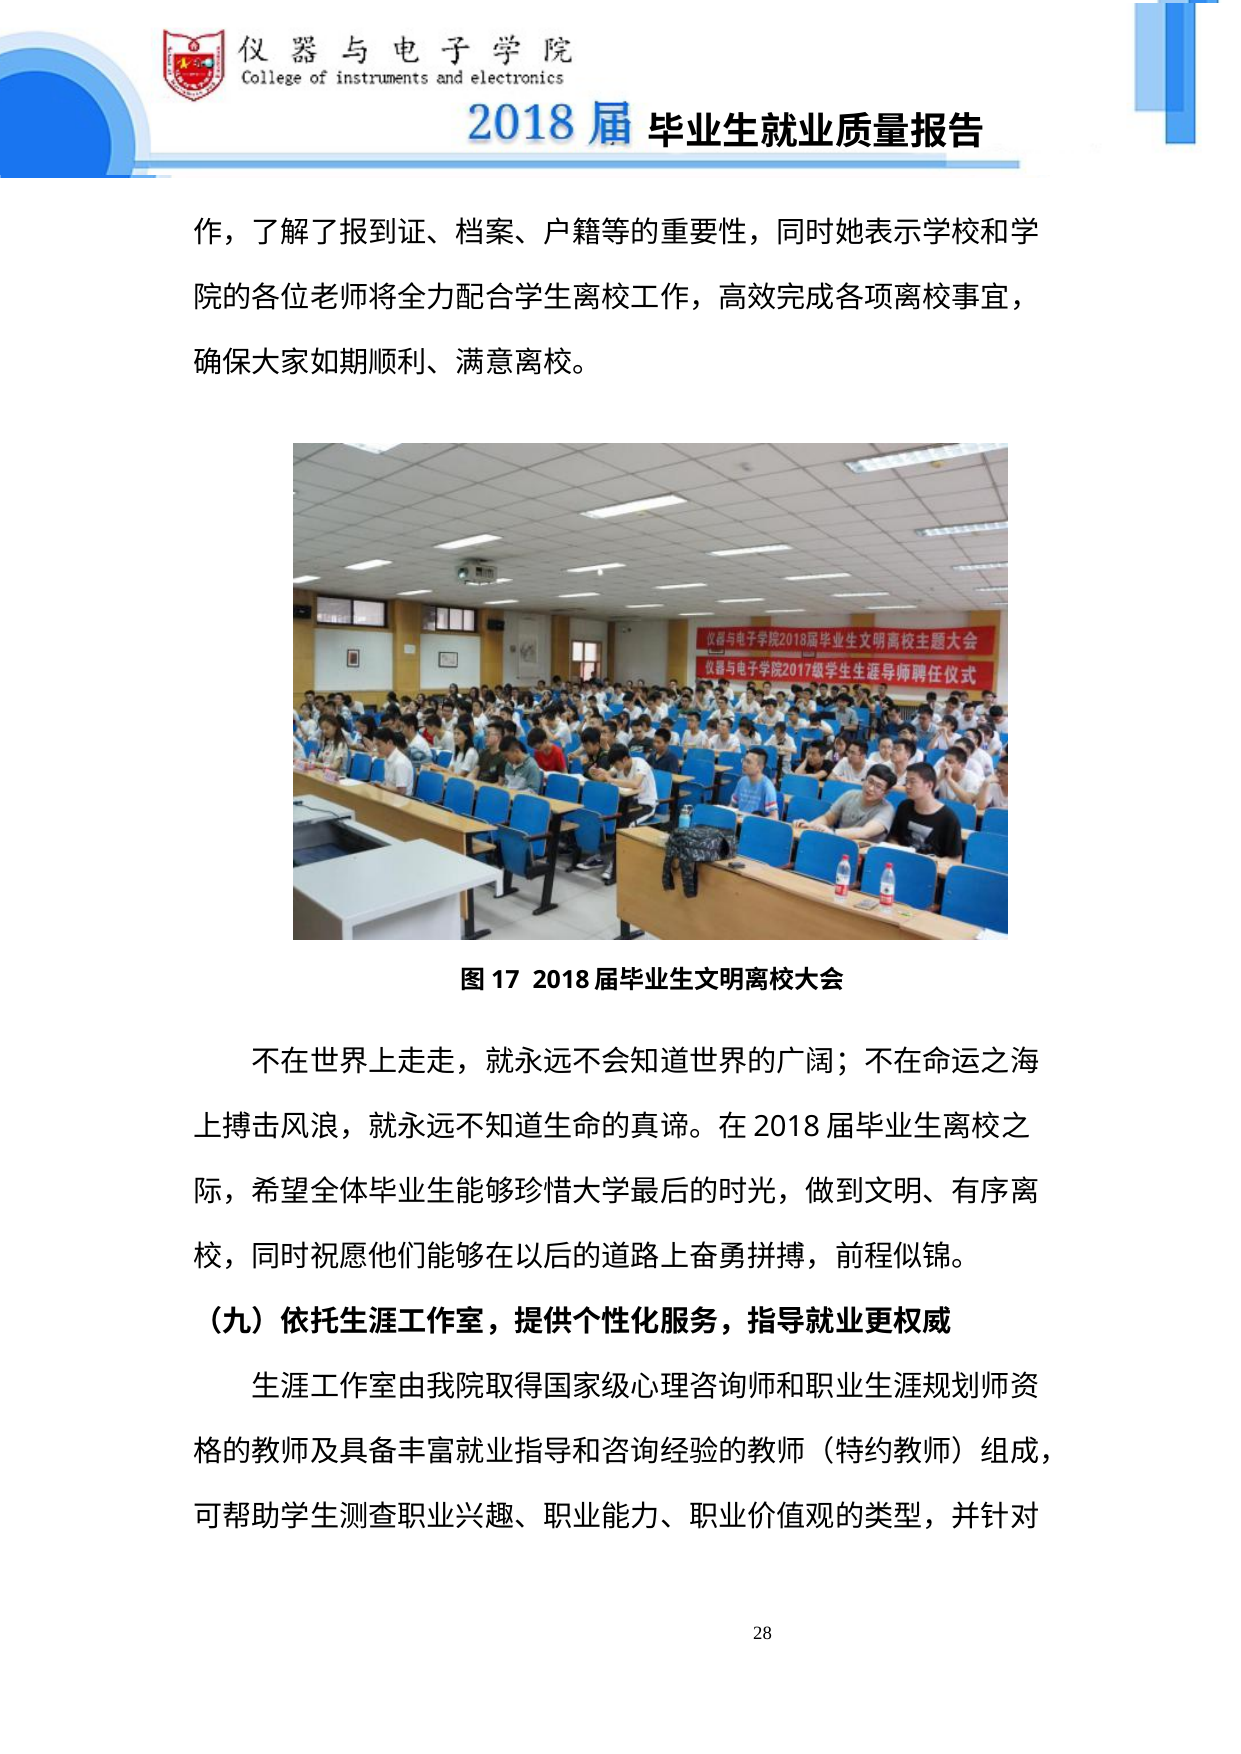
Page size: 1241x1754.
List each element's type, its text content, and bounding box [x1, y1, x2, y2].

subtitle （九）依托生涯工作室，提供个性化服务，指导就业更权威 [193, 1287, 1053, 1352]
picture [0, 0, 1241, 178]
subtitle 不在世界上走走，就永远不会知道世界的广阔；不在命运之海上搏击风浪，就永远不知道生命的真谛。在2018届毕业生离校之际，希望全体毕业生能够珍惜大学最后的时光，做到文明、有序离校，同时祝愿他们能够在以后的道路上奋勇拼搏，前程似锦。 [193, 1027, 1053, 1287]
picture [293, 443, 1008, 940]
text 生涯工作室由我院取得国家级心理咨询师和职业生涯规划师资格的教师及具备丰富就业指导和咨询经验的教师（特约教师）组成，可帮助学生测查职业兴趣、职业能力、职业价值观的类型，并针对不同类型提供个性化服务。 [193, 1352, 1053, 1547]
